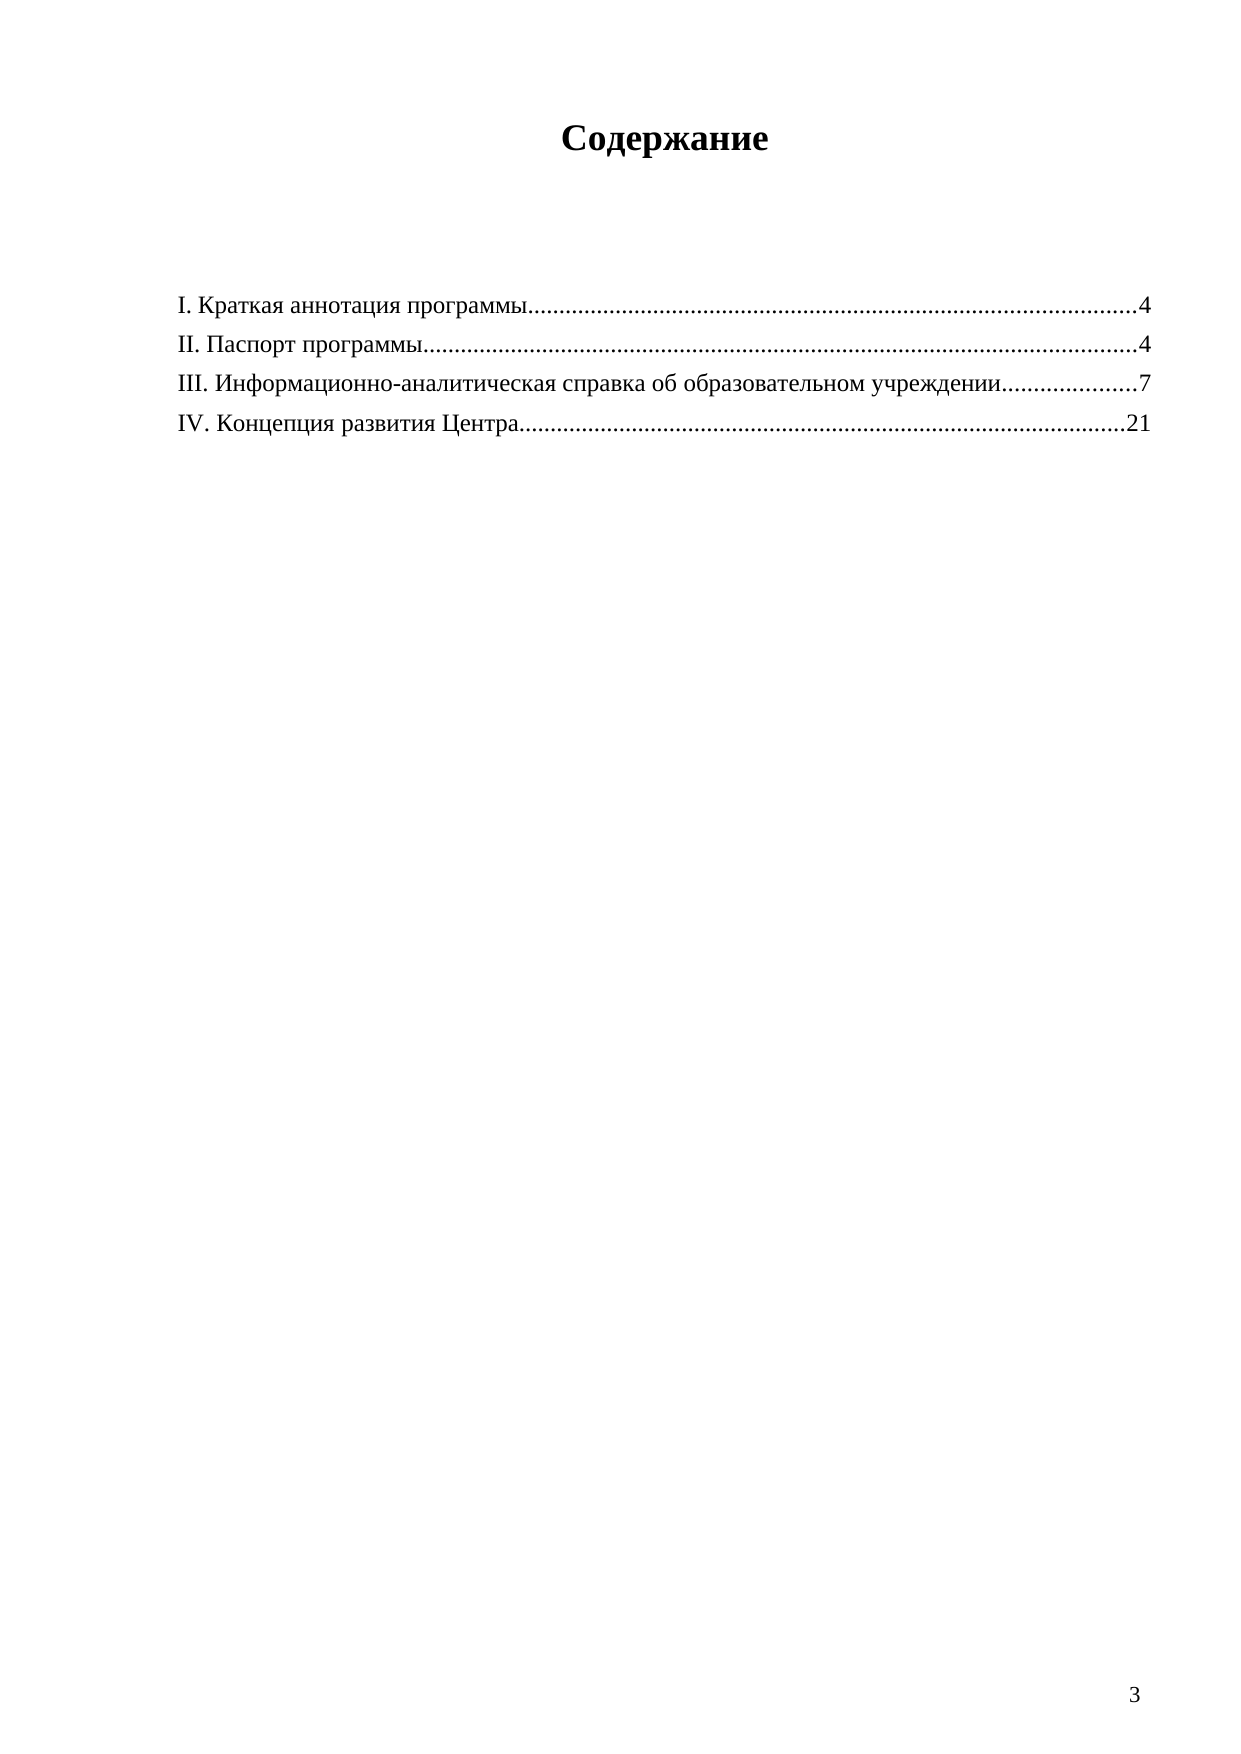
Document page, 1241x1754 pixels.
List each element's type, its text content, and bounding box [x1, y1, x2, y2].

text Содержание [260, 116, 1069, 159]
